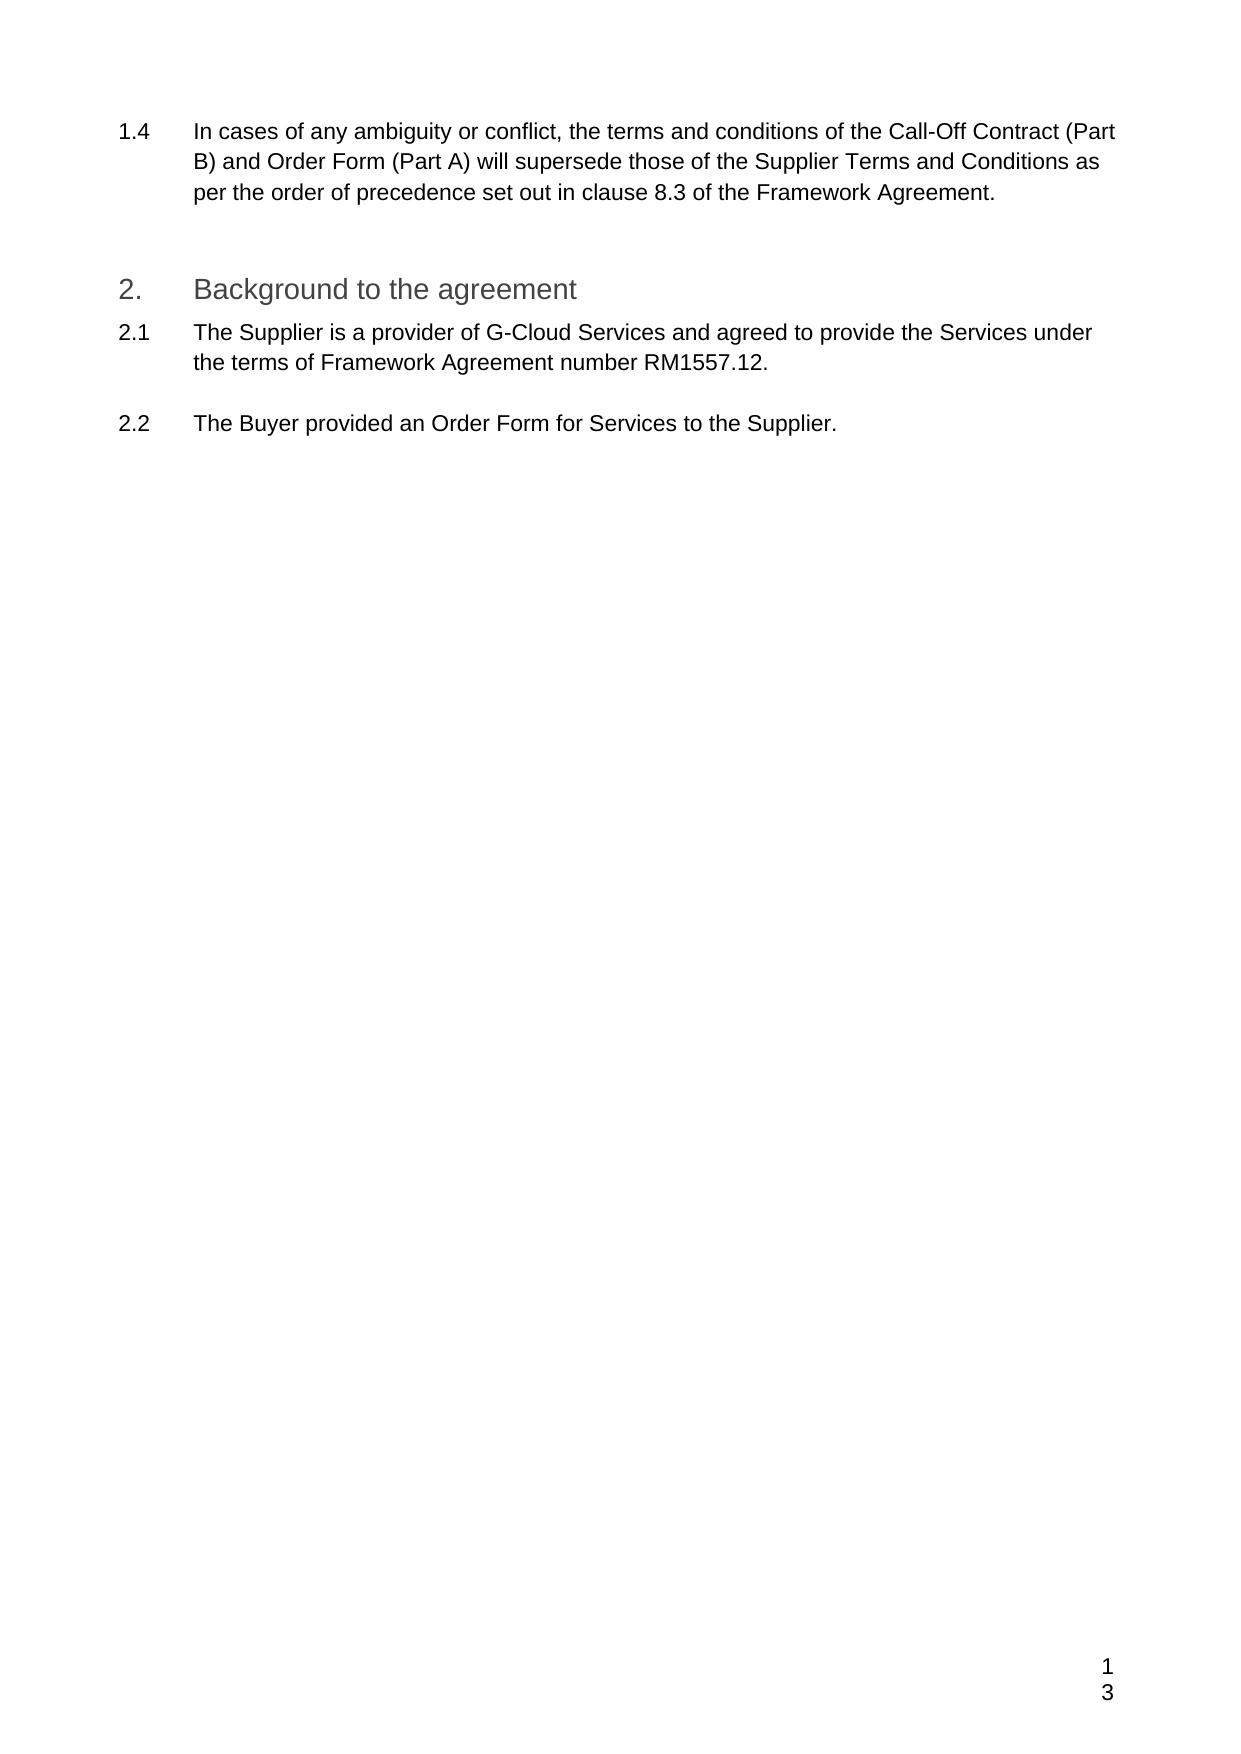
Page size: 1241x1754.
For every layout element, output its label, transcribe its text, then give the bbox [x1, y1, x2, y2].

text 2.1 The Supplier is a provider of G-Cloud Services and agreed to provide the Services under the terms of Framework Agreement number RM1557.12. [118, 319, 1122, 376]
subtitle 2. Background to the agreement [118, 272, 1122, 306]
text 1.4 In cases of any ambiguity or conflict, the terms and conditions of the Call-Off Contract (Part B) and Order Form (Part A) will supersede those of the Supplier Terms and Conditions as per the order of precedence set out in clause 8.3 of the Framework Agreement. [118, 118, 1122, 205]
text 2.2 The Buyer provided an Order Form for Services to the Supplier. [118, 410, 1122, 436]
